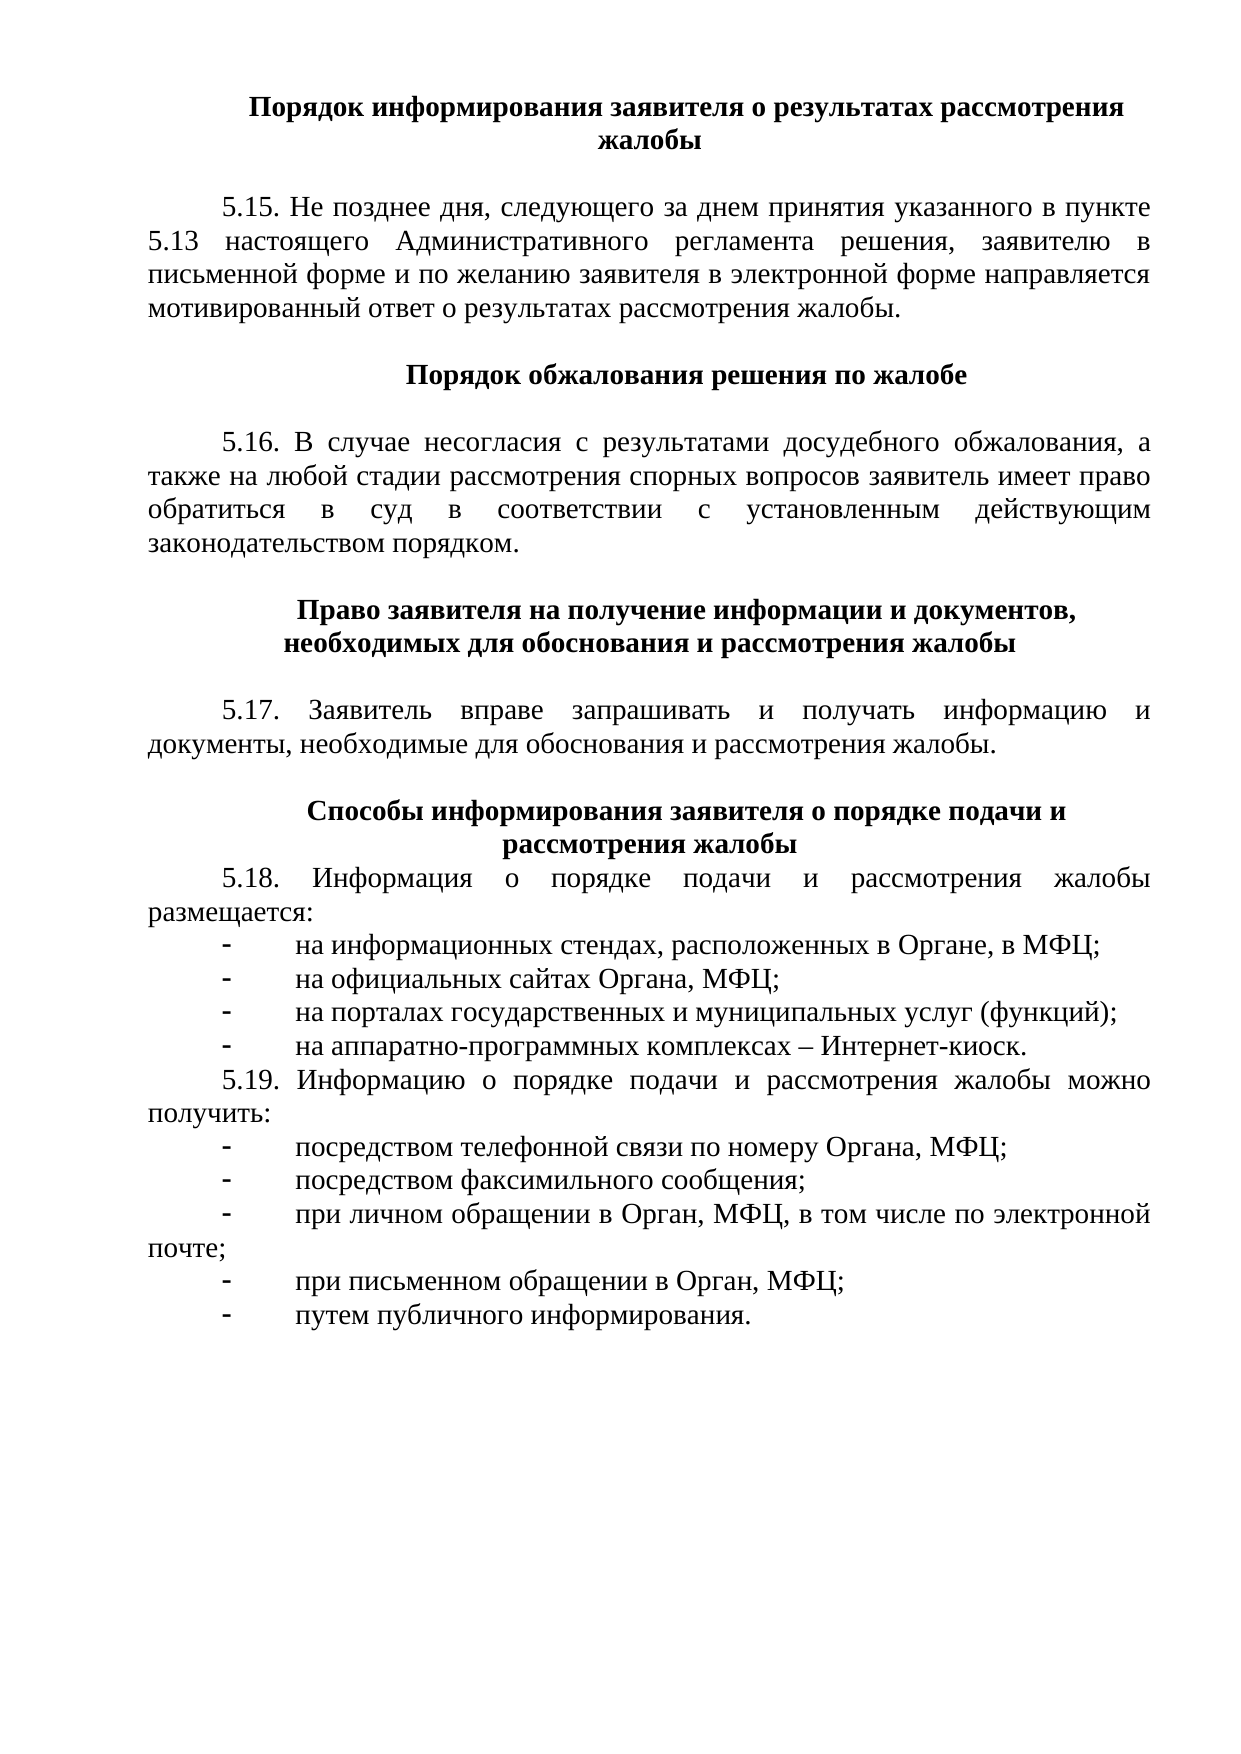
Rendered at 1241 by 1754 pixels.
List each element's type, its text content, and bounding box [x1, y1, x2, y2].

list при письменном обращении в Орган, МФЦ; [148, 1263, 1152, 1297]
list посредством телефонной связи по номеру Органа, МФЦ; [148, 1129, 1152, 1162]
text 5.16. В случае несогласия с результатами досудебного обжалования, а также на любой стадии рассмотрения спорных вопросов заявитель имеет право обратиться в суд в соответствии с установленным действующим законодательством порядком. [148, 424, 1152, 558]
text Порядок информирования заявителя о результатах рассмотрения жалобы [148, 89, 1152, 156]
list на информационных стендах, расположенных в Органе, в МФЦ; [148, 927, 1152, 961]
text Порядок обжалования решения по жалобе [148, 357, 1152, 391]
text 5.18. Информация о порядке подачи и рассмотрения жалобы размещается: [148, 860, 1152, 927]
text 5.15. Не позднее дня, следующего за днем принятия указанного в пункте 5.13 настоящего Административного регламента решения, заявителю в письменной форме и по желанию заявителя в электронной форме направляется мотивированный ответ о результатах рассмотрения жалобы. [148, 189, 1152, 323]
text 5.17. Заявитель вправе запрашивать и получать информацию и документы, необходимые для обоснования и рассмотрения жалобы. [148, 692, 1152, 759]
text 5.19. Информацию о порядке подачи и рассмотрения жалобы можно получить: [148, 1062, 1152, 1129]
list на аппаратно-программных комплексах – Интернет-киоск. [148, 1028, 1152, 1062]
list на официальных сайтах Органа, МФЦ; [148, 961, 1152, 994]
text Способы информирования заявителя о порядке подачи и рассмотрения жалобы [148, 793, 1152, 860]
list при личном обращении в Орган, МФЦ, в том числе по электронной почте; [148, 1196, 1152, 1263]
list на порталах государственных и муниципальных услуг (функций); [148, 994, 1152, 1028]
list путем публичного информирования. [148, 1297, 1152, 1331]
text Право заявителя на получение информации и документов, необходимых для обоснования и рассмотрения жалобы [148, 592, 1152, 659]
list посредством факсимильного сообщения; [148, 1162, 1152, 1196]
